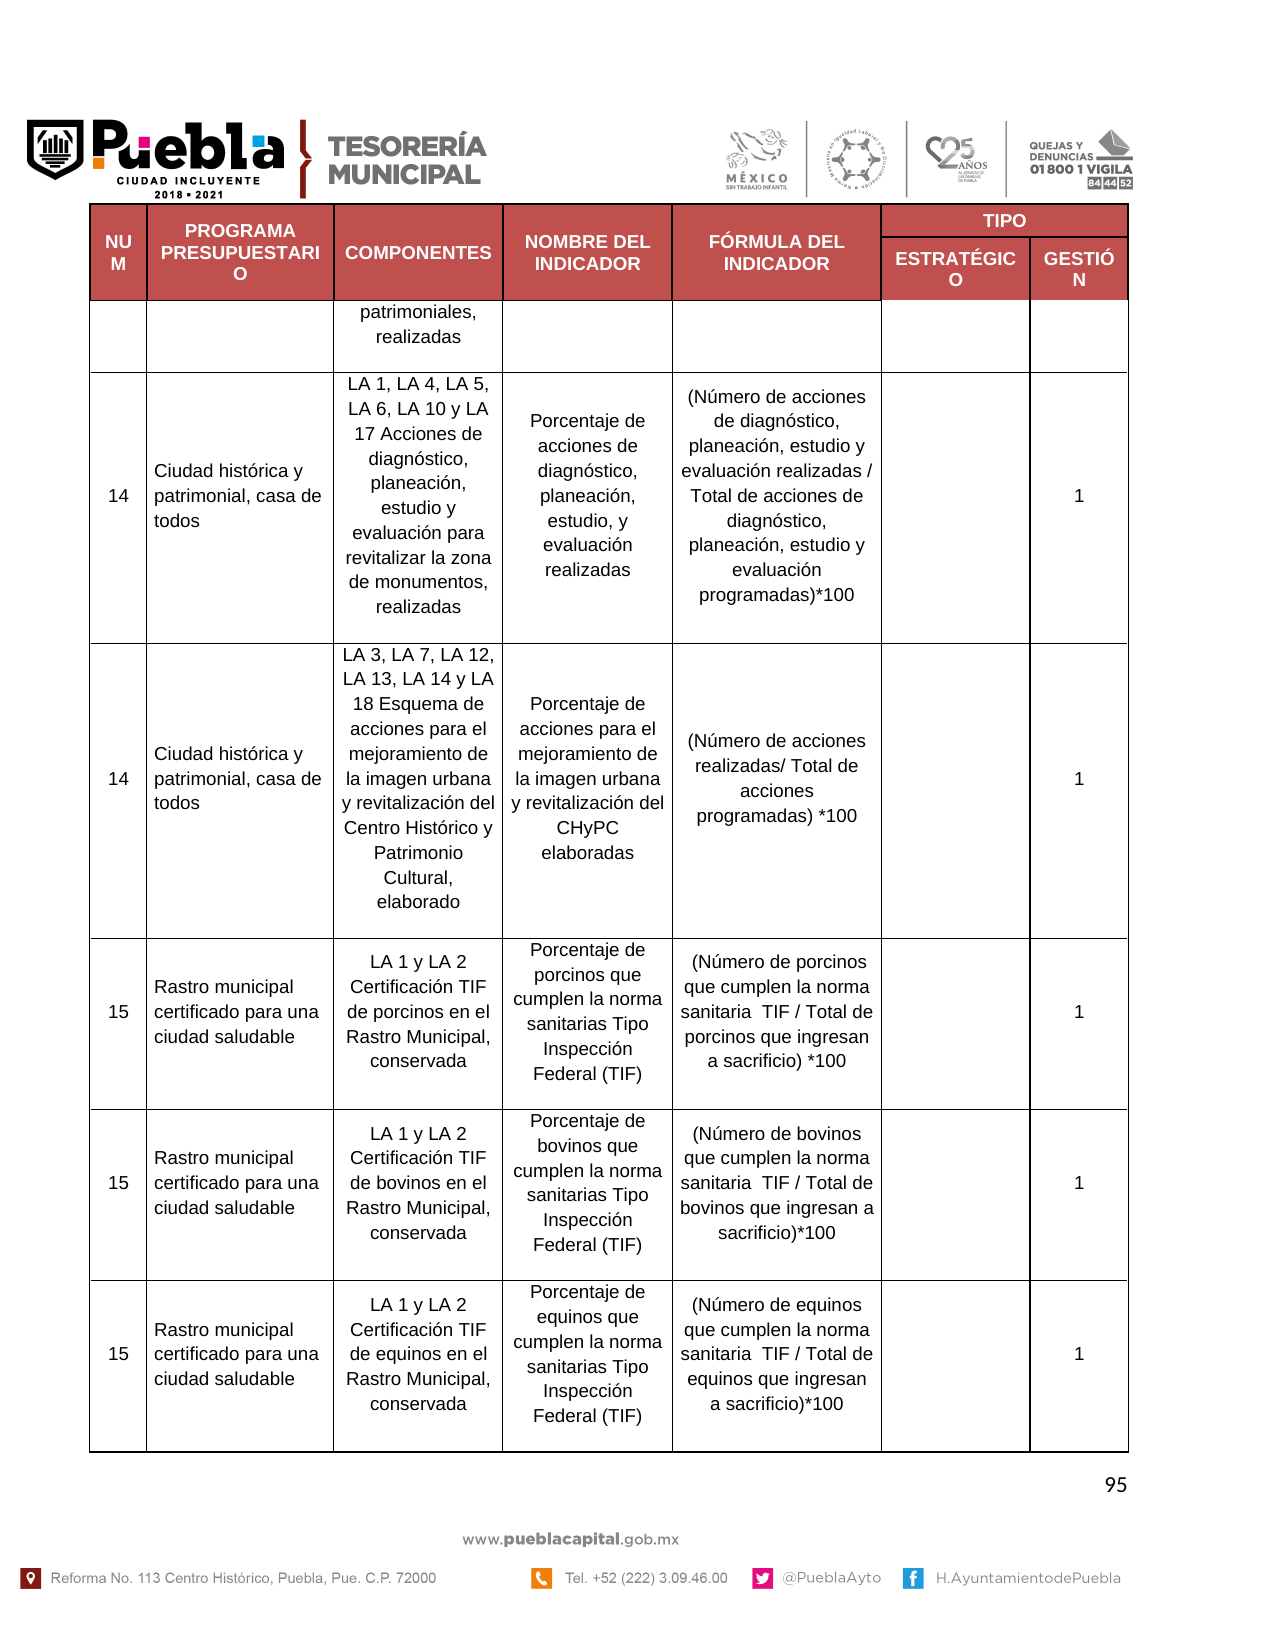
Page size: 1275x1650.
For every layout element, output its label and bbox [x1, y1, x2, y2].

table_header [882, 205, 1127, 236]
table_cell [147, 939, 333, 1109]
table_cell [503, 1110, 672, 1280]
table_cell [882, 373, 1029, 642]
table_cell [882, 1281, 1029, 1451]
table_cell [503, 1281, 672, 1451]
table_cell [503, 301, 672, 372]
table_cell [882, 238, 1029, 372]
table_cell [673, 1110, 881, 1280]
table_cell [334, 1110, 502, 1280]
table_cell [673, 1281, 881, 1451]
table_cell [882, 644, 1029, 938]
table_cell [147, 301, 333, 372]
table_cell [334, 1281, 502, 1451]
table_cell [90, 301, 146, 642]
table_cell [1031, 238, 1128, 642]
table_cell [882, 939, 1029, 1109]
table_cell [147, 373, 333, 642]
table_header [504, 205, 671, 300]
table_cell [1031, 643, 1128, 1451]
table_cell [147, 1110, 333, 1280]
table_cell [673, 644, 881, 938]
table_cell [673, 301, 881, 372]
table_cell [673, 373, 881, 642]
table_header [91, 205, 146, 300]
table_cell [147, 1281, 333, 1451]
picture [0, 31, 1220, 221]
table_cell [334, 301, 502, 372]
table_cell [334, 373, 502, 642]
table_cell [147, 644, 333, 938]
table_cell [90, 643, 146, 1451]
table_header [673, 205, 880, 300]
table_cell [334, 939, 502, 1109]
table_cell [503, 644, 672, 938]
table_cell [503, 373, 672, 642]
picture [0, 1527, 1209, 1650]
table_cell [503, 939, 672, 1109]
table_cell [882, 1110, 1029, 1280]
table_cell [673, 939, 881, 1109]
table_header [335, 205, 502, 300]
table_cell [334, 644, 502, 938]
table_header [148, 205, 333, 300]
